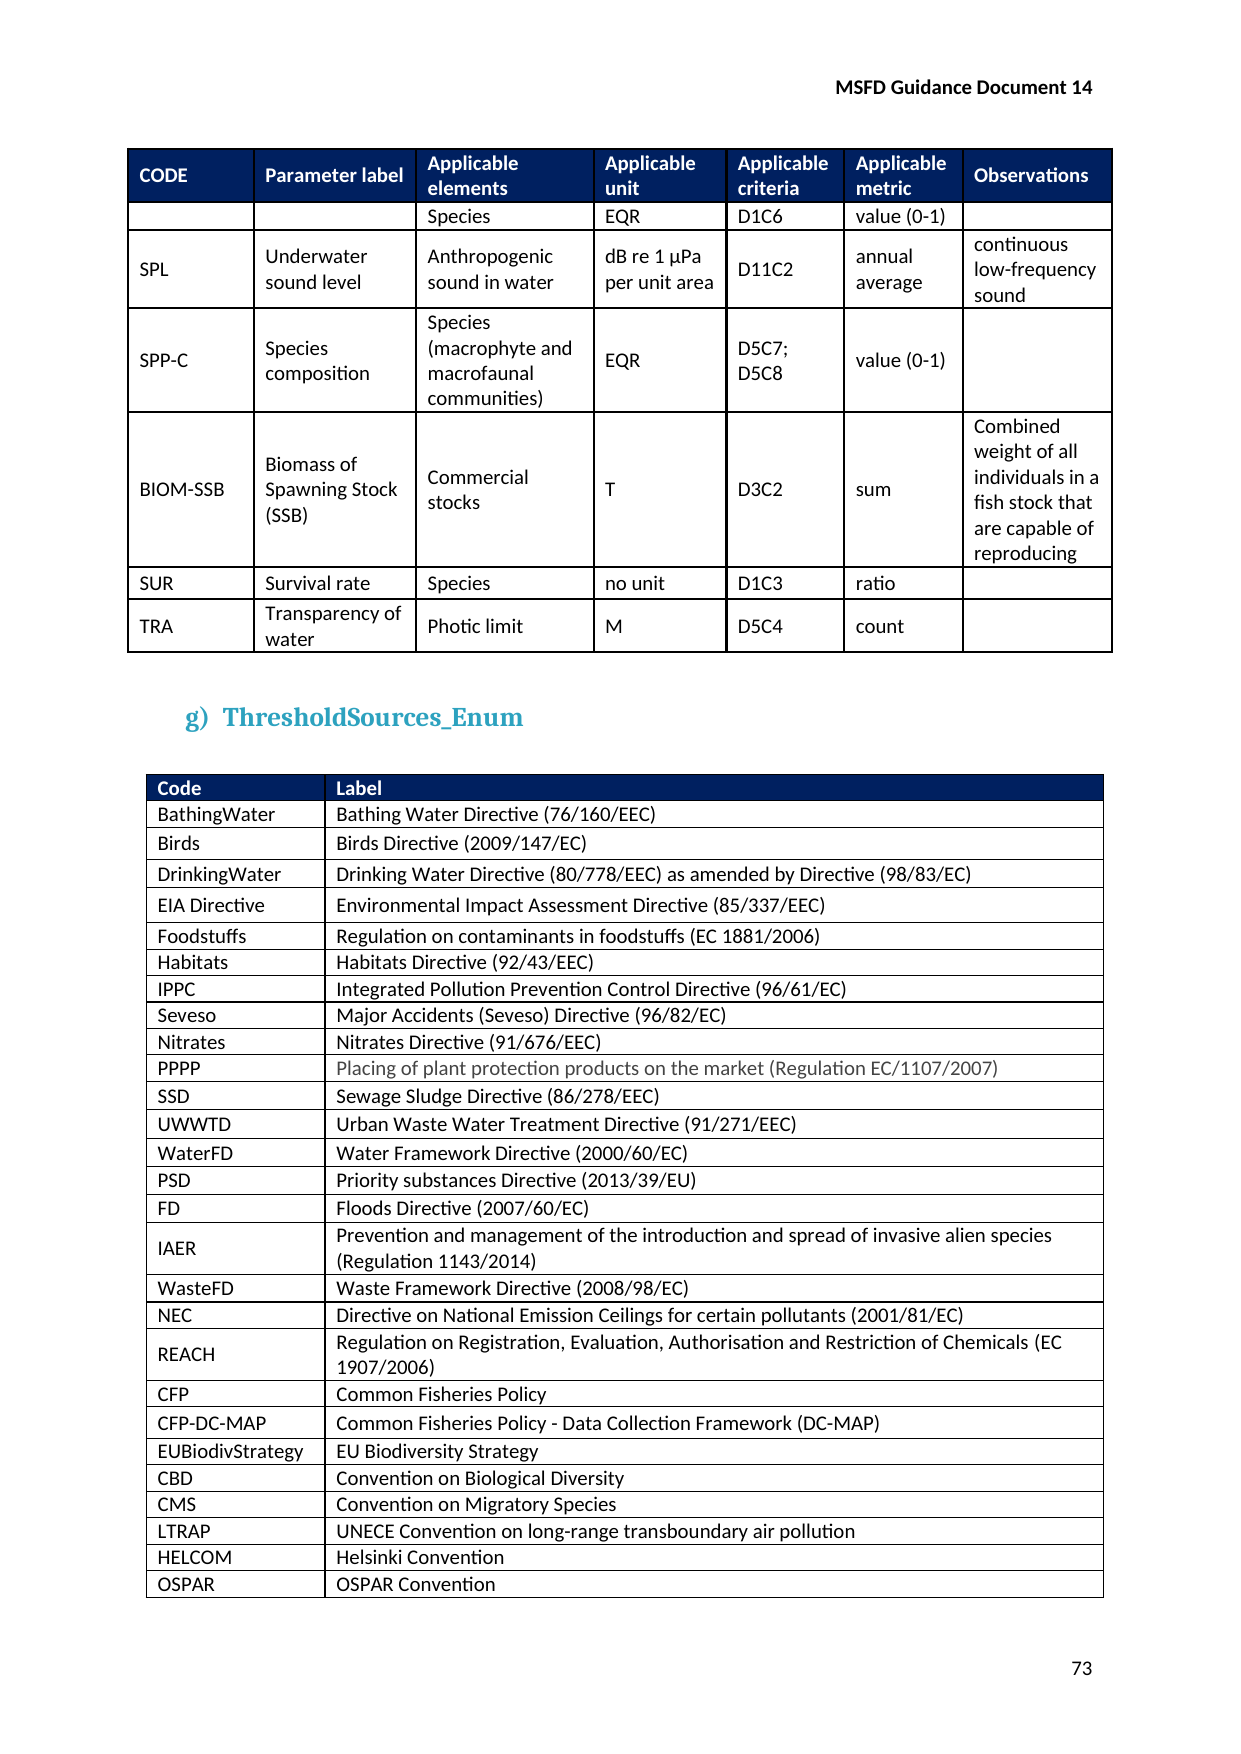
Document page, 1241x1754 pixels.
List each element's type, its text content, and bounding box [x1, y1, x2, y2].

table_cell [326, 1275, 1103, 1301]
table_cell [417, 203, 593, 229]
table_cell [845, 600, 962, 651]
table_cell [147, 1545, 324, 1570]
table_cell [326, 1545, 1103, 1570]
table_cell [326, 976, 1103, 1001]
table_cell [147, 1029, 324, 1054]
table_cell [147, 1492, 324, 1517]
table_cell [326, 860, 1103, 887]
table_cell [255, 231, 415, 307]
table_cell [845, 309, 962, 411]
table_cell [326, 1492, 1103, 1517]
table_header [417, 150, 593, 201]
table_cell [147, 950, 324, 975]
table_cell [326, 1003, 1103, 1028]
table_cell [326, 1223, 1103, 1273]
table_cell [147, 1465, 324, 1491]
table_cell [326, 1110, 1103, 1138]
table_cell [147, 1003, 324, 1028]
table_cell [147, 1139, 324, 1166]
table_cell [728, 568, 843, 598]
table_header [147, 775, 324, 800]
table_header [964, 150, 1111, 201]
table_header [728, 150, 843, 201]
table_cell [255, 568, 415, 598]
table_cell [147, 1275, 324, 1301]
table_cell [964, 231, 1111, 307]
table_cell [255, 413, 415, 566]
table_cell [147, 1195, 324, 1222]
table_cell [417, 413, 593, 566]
subtitle ThresholdSources_Enum [185, 702, 1092, 733]
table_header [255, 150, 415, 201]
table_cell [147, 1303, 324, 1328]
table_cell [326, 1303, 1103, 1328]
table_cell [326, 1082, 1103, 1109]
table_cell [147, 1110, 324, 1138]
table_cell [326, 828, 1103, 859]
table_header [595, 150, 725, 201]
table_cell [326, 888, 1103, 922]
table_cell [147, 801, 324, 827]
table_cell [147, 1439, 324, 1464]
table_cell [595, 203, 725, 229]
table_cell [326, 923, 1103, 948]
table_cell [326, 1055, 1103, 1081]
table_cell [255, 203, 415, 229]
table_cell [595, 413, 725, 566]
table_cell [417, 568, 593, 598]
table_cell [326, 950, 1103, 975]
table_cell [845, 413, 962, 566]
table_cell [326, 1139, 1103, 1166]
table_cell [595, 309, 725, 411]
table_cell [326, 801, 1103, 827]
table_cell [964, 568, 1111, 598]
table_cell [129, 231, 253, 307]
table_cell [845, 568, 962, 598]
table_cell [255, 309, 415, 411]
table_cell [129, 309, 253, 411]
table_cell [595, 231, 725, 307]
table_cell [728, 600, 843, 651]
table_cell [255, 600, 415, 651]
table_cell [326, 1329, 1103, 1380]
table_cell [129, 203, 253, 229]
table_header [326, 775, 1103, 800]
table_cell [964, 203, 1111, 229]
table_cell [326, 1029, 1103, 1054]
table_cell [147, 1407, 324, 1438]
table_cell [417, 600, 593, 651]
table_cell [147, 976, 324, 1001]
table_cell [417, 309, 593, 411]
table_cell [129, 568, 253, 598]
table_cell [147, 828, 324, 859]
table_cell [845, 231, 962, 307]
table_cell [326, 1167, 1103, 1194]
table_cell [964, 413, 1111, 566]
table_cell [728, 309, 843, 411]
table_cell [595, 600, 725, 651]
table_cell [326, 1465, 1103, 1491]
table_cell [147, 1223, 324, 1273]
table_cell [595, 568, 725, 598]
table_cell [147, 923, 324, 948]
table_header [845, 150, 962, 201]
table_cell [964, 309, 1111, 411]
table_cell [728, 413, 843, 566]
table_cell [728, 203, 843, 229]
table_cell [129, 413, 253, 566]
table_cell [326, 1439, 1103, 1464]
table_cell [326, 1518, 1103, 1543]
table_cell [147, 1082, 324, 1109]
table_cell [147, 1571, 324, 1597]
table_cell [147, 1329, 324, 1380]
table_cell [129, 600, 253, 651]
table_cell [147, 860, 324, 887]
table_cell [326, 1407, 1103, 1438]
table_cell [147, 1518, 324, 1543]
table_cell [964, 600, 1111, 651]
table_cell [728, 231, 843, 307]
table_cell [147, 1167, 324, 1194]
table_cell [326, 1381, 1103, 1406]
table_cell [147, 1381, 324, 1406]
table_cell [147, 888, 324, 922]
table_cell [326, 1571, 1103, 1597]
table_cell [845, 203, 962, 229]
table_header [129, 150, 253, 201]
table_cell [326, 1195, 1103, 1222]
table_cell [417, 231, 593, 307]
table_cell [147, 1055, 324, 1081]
